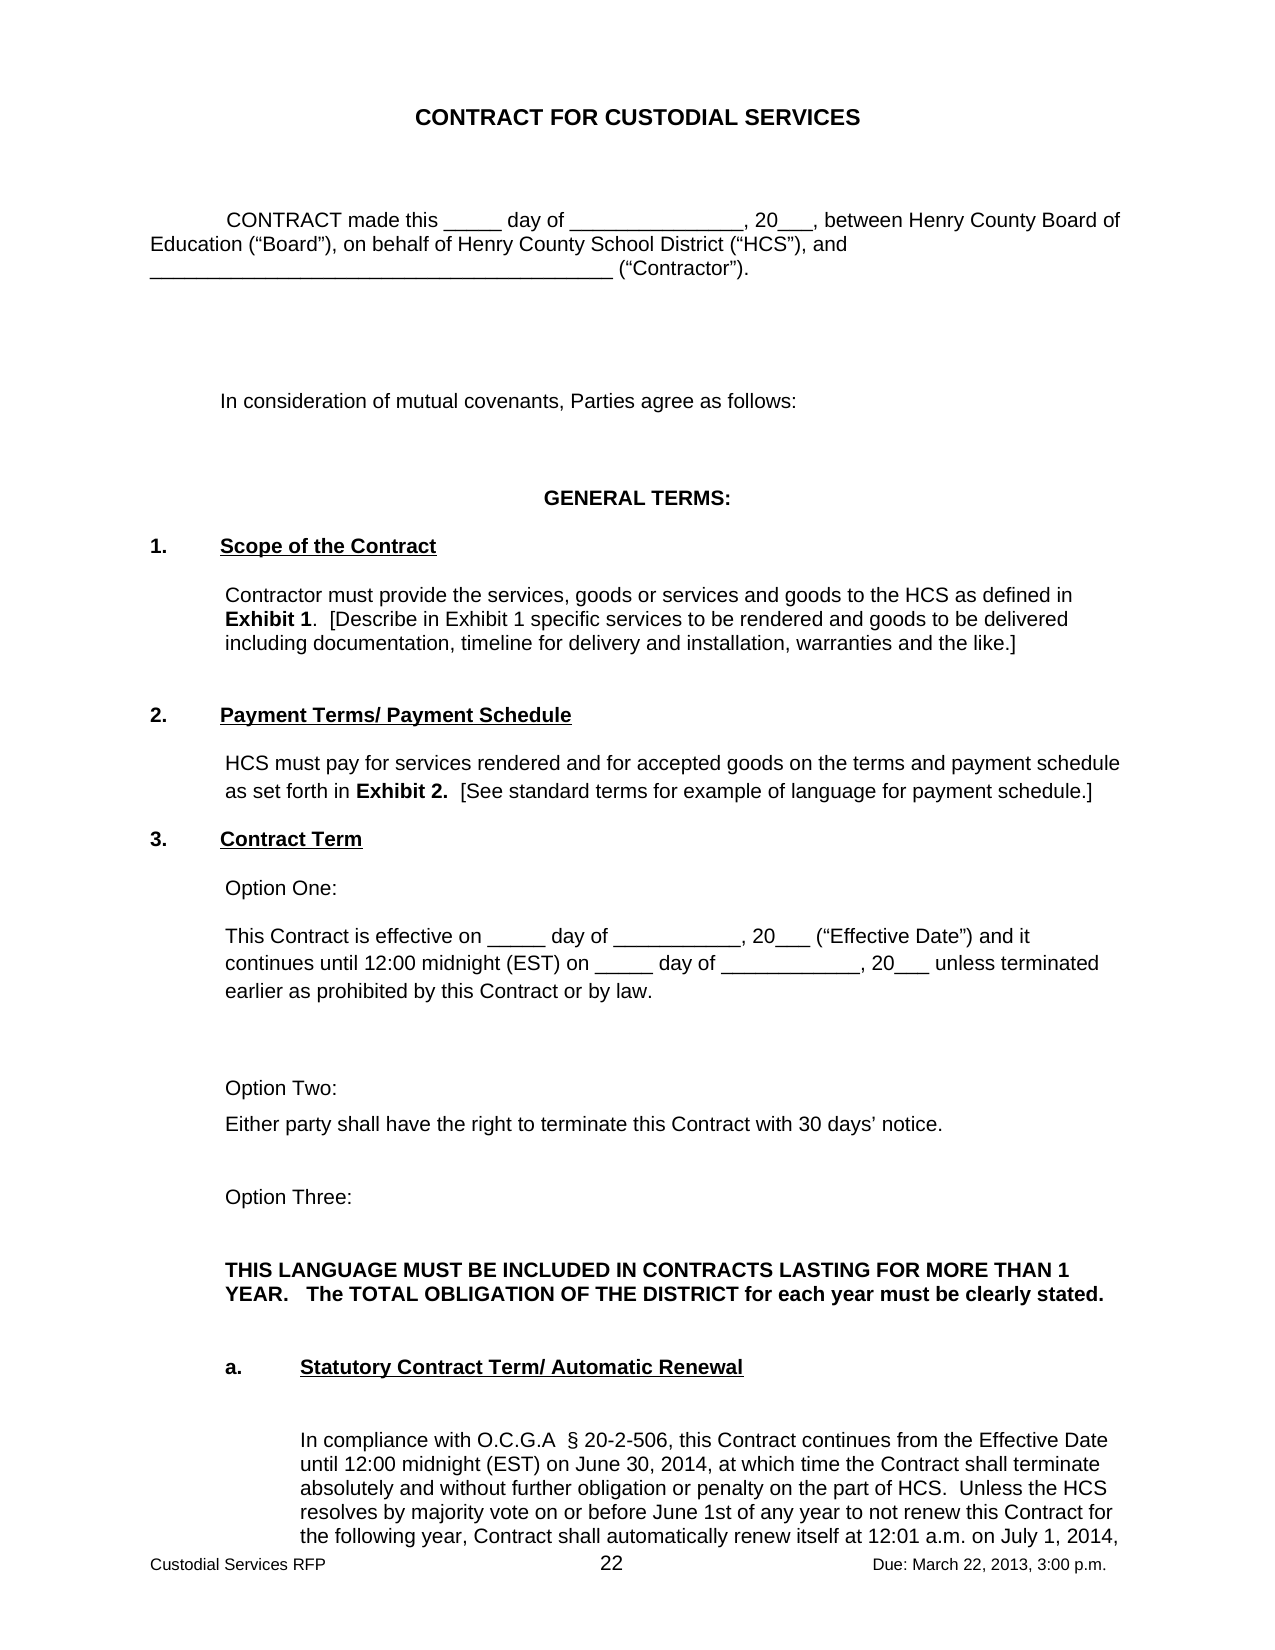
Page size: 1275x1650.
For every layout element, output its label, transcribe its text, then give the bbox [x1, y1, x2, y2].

text Option Three: [225, 1185, 1125, 1209]
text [300, 1428, 1125, 1548]
subtitle 1. Scope of the Contract [150, 534, 1125, 558]
text CONTRACT made this _____ day of _______________, 20___, between Henry County Board of Education (“Board”), on behalf of Henry County School District (“HCS”), and ________________________________________ (“Contractor”). [150, 206, 1125, 280]
subtitle Contractor must provide the services, goods or services and goods to the HCS as defined in Exhibit 1. [Describe in Exhibit 1 specific services to be rendered and goods to be delivered including documentation, timeline for delivery and installation, warranties and the like.] [225, 583, 1125, 654]
text Either party shall have the right to terminate this Contract with 30 days’ notice. [225, 1112, 1125, 1136]
text Option One: [225, 875, 1125, 899]
text Option Two: [225, 1076, 1125, 1099]
text CONTRACT FOR CUSTODIAL SERVICES [150, 104, 1125, 130]
text a. Statutory Contract Term/ Automatic Renewal [150, 1355, 1125, 1379]
text This Contract is effective on _____ day of ___________, 20___ (“Effective Date”) and it continues until 12:00 midnight (EST) on _____ day of ____________, 20___ unless terminated earlier as prohibited by this Contract or by law. [225, 924, 1125, 1003]
text HCS must pay for services rendered and for accepted goods on the terms and payment schedule as set forth in Exhibit 2. [See standard terms for example of language for payment schedule.] [225, 751, 1125, 803]
text 3. Contract Term [150, 827, 1125, 851]
text 2. Payment Terms/ Payment Schedule [150, 703, 1125, 727]
text THIS LANGUAGE MUST BE INCLUDED IN CONTRACTS LASTING FOR MORE THAN 1 YEAR. The TOTAL OBLIGATION OF THE DISTRICT for each year must be clearly stated. [225, 1258, 1125, 1306]
text In consideration of mutual covenants, Parties agree as follows: [150, 389, 1125, 413]
text GENERAL TERMS: [150, 486, 1125, 510]
